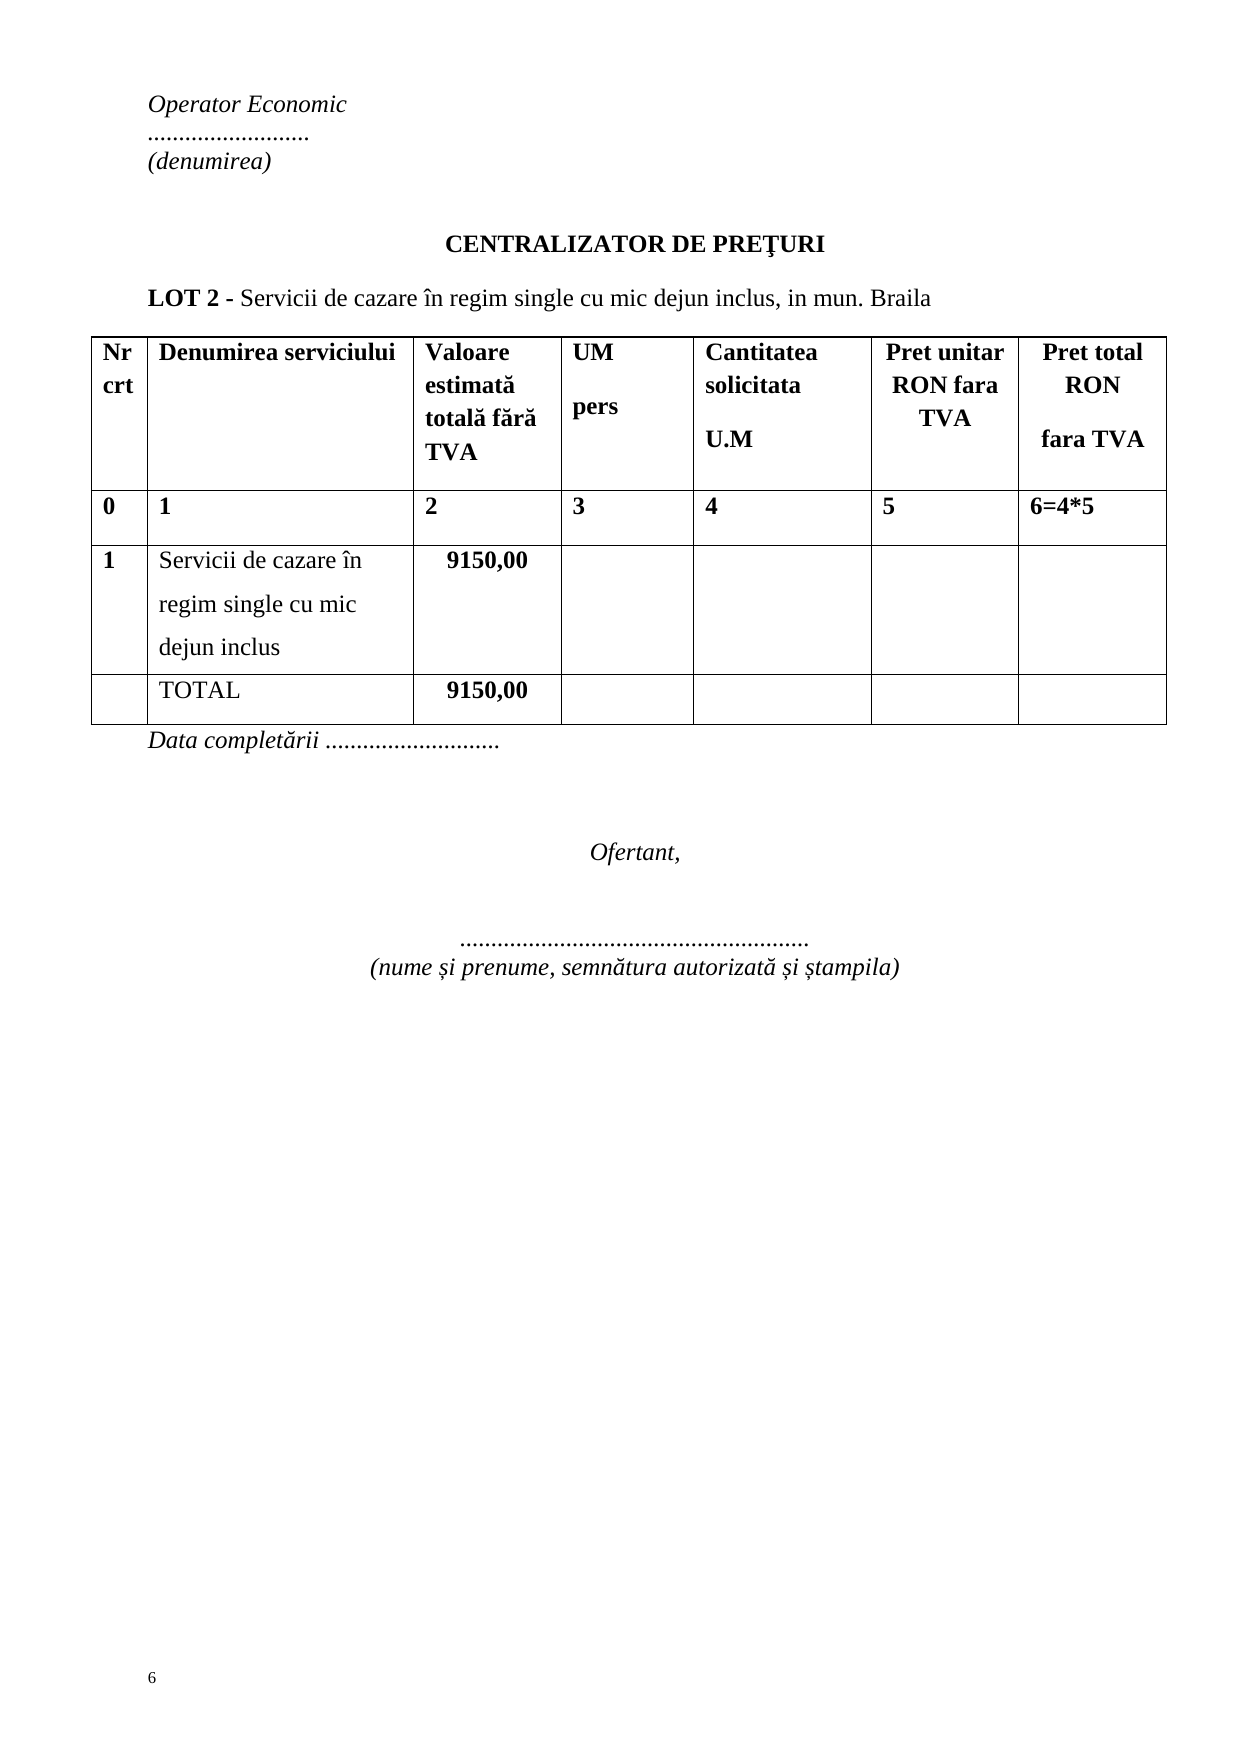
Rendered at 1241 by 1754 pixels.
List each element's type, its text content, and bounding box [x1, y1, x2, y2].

text LOT 2 - Servicii de cazare în regim single cu mic dejun inclus, in mun. Braila [148, 283, 972, 311]
table_cell 6=4*5 [1019, 491, 1166, 544]
table_cell 5 [872, 491, 1018, 544]
table_header Nr crt [92, 338, 147, 490]
table_cell [562, 675, 693, 724]
table_header UM pers [562, 338, 693, 490]
text .......................... [148, 117, 1122, 146]
table_cell 1 [92, 546, 147, 674]
table_cell [92, 675, 147, 724]
table_cell 1 [148, 491, 413, 544]
text (nume și prenume, semnătura autorizată și ștampila) [148, 952, 1122, 980]
table_header Cantitatea solicitata U.M [694, 338, 871, 490]
table_header Denumirea serviciului [148, 338, 413, 490]
text ........................................................ [148, 923, 1122, 952]
table_cell 9150,00 [414, 675, 561, 724]
table_header Pret unitar RON fara TVA [872, 338, 1018, 490]
text CENTRALIZATOR DE PREŢURI [223, 229, 972, 257]
table_cell [1019, 675, 1166, 724]
table_cell [1019, 546, 1166, 674]
table_cell 3 [562, 491, 693, 544]
table_cell [562, 546, 693, 674]
table_cell 2 [414, 491, 561, 544]
text Ofertant, [148, 837, 1122, 865]
table_cell [872, 675, 1018, 724]
text Operator Economic [148, 89, 1122, 117]
table_header Pret total RON fara TVA [1019, 338, 1166, 490]
table_cell 4 [694, 491, 871, 544]
table_cell Servicii de cazare în regim single cu mic dejun inclus [148, 546, 413, 674]
table_cell 0 [92, 491, 147, 544]
table_cell [872, 546, 1018, 674]
table_cell 9150,00 [414, 546, 561, 674]
text Data completării ............................ [148, 725, 1122, 754]
table_cell [694, 675, 871, 724]
table_cell TOTAL [148, 675, 413, 724]
text (denumirea) [148, 146, 1122, 175]
table_cell [694, 546, 871, 674]
table_header Valoare estimată totală fără TVA [414, 338, 561, 490]
